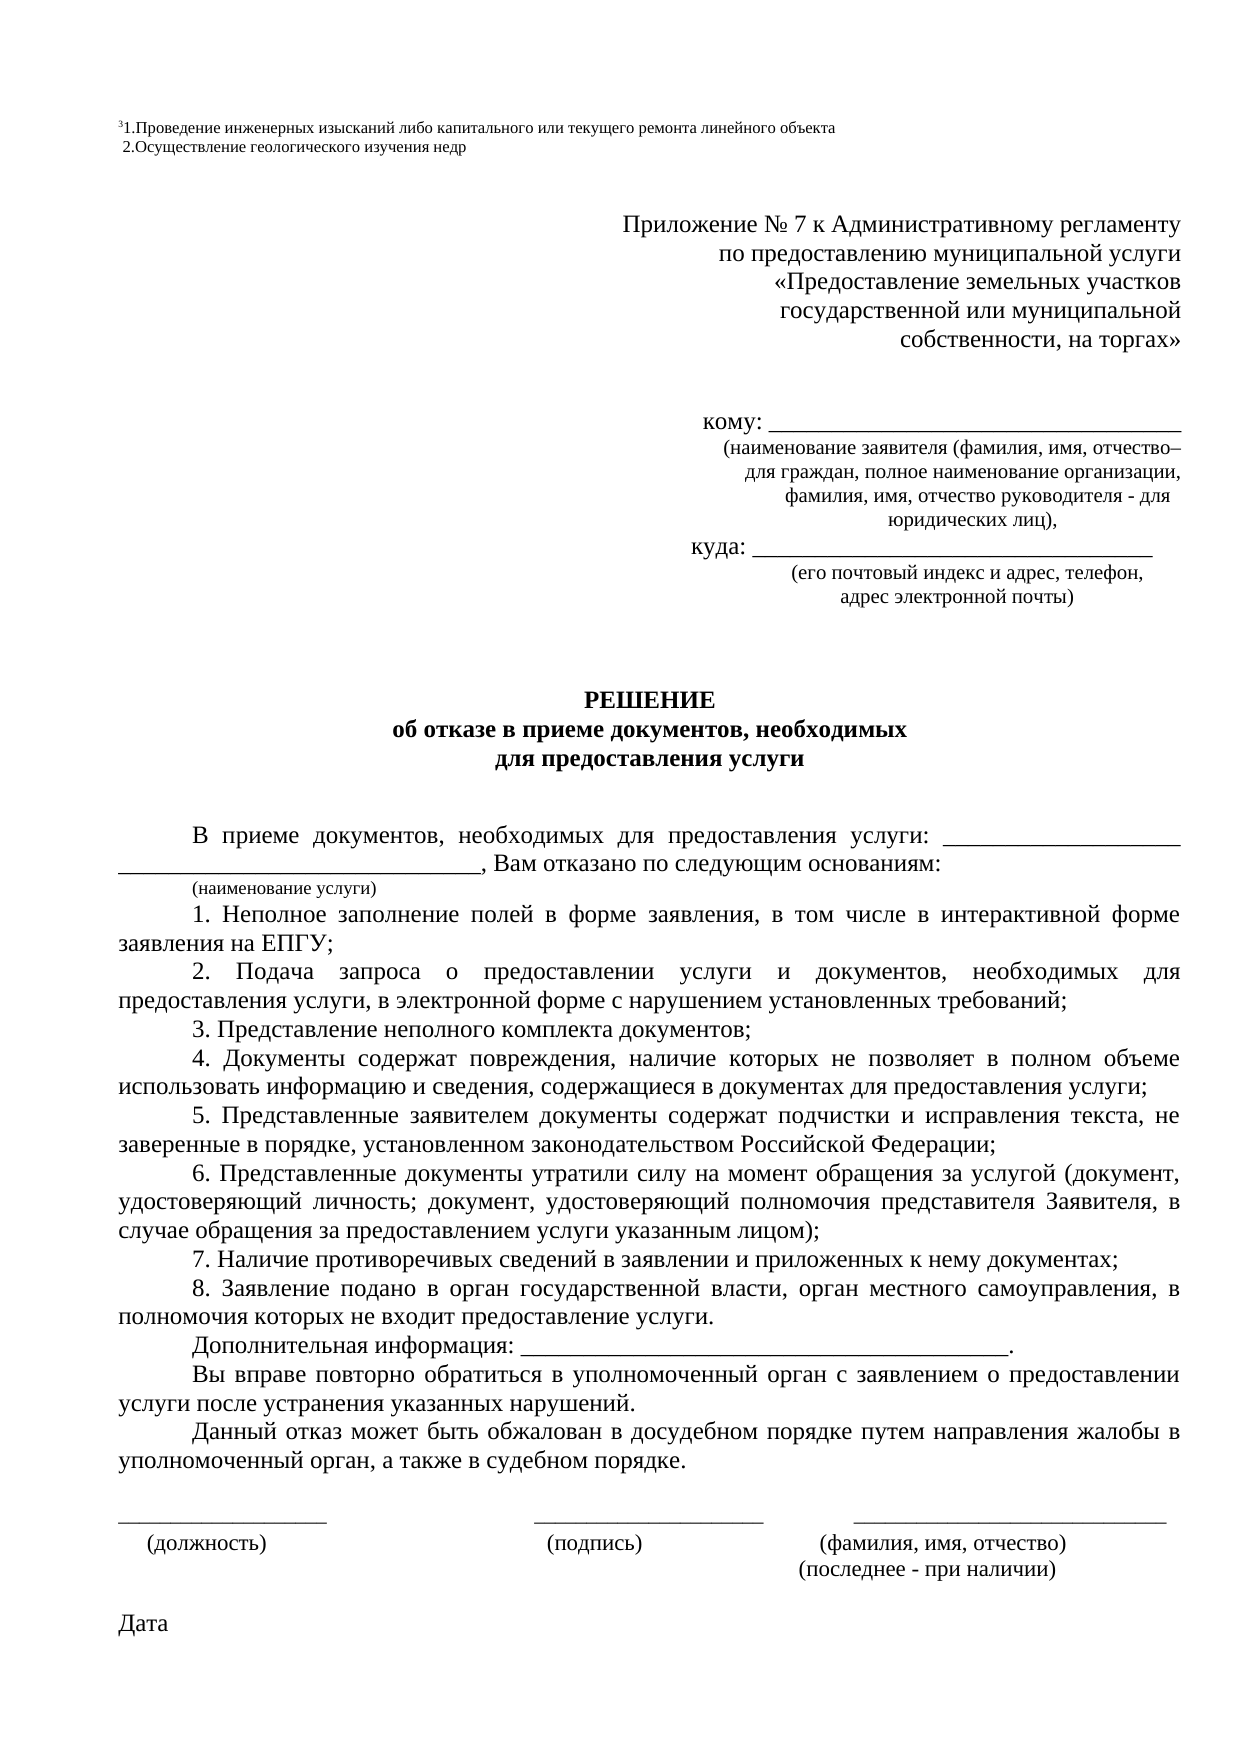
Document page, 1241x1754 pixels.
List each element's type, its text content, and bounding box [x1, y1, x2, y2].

text государственной или муниципальной [118, 295, 1181, 324]
text об отказе в приеме документов, необходимых [118, 714, 1181, 743]
text 5. Представленные заявителем документы содержат подчистки и исправления текста, не заверенные в порядке, установленном законодательством Российской Федерации; [118, 1100, 1181, 1158]
text Приложение № 7 к Административному регламенту [118, 209, 1181, 238]
text юридических лиц), [118, 507, 1181, 531]
text (его почтовый индекс и адрес, телефон, [118, 560, 1181, 584]
text РЕШЕНИЕ [118, 685, 1181, 714]
text по предоставлению муниципальной услуги [118, 238, 1181, 266]
text 4. Документы содержат повреждения, наличие которых не позволяет в полном объеме использовать информацию и сведения, содержащиеся в документах для предоставления услуги; [118, 1043, 1181, 1100]
text Данный отказ может быть обжалован в досудебном порядке путем направления жалобы в уполномоченный орган, а также в судебном порядке. [118, 1416, 1181, 1474]
text (наименование услуги) [118, 877, 1181, 899]
text для граждан, полное наименование организации, [118, 459, 1181, 483]
text 31.Проведение инженерных изысканий либо капитального или текущего ремонта линейного объекта [118, 118, 1181, 137]
text (должность) (подпись) (фамилия, имя, отчество) [118, 1529, 1181, 1555]
text 6. Представленные документы утратили силу на момент обращения за услугой (документ, удостоверяющий личность; документ, удостоверяющий полномочия представителя Заявителя, в случае обращения за предоставлением услуги указанным лицом); [118, 1158, 1181, 1244]
text 1. Неполное заполнение полей в форме заявления, в том числе в интерактивной форме заявления на ЕПГУ; [118, 899, 1181, 956]
text куда: ________________________________ [118, 531, 1181, 560]
text фамилия, имя, отчество руководителя - для [118, 483, 1181, 507]
text Вы вправе повторно обратиться в уполномоченный орган с заявлением о предоставлении услуги после устранения указанных нарушений. [118, 1359, 1181, 1416]
text собственности, на торгах» [118, 324, 1181, 353]
text кому: _________________________________ [118, 406, 1181, 435]
text В приеме документов, необходимых для предоставления услуги: ___________________ _____________________________, Вам отказано по следующим основаниям: [118, 820, 1181, 877]
text 3. Представление неполного комплекта документов; [118, 1014, 1181, 1043]
text «Предоставление земельных участков [118, 266, 1181, 295]
text для предоставления услуги [118, 743, 1181, 771]
text 7. Наличие противоречивых сведений в заявлении и приложенных к нему документах; [118, 1244, 1181, 1273]
text (последнее - при наличии) [118, 1555, 1181, 1582]
text (наименование заявителя (фамилия, имя, отчество– [118, 435, 1181, 459]
text ____________________ ______________________ ______________________________ [118, 1501, 1181, 1526]
text Дополнительная информация: _______________________________________. [118, 1330, 1181, 1359]
text 8. Заявление подано в орган государственной власти, орган местного самоуправления, в полномочия которых не входит предоставление услуги. [118, 1273, 1181, 1330]
text Дата [118, 1608, 1181, 1637]
text адрес электронной почты) [118, 584, 1181, 608]
text 2.Осуществление геологического изучения недр [118, 137, 1181, 156]
text 2. Подача запроса о предоставлении услуги и документов, необходимых для предоставления услуги, в электронной форме с нарушением установленных требований; [118, 956, 1181, 1014]
